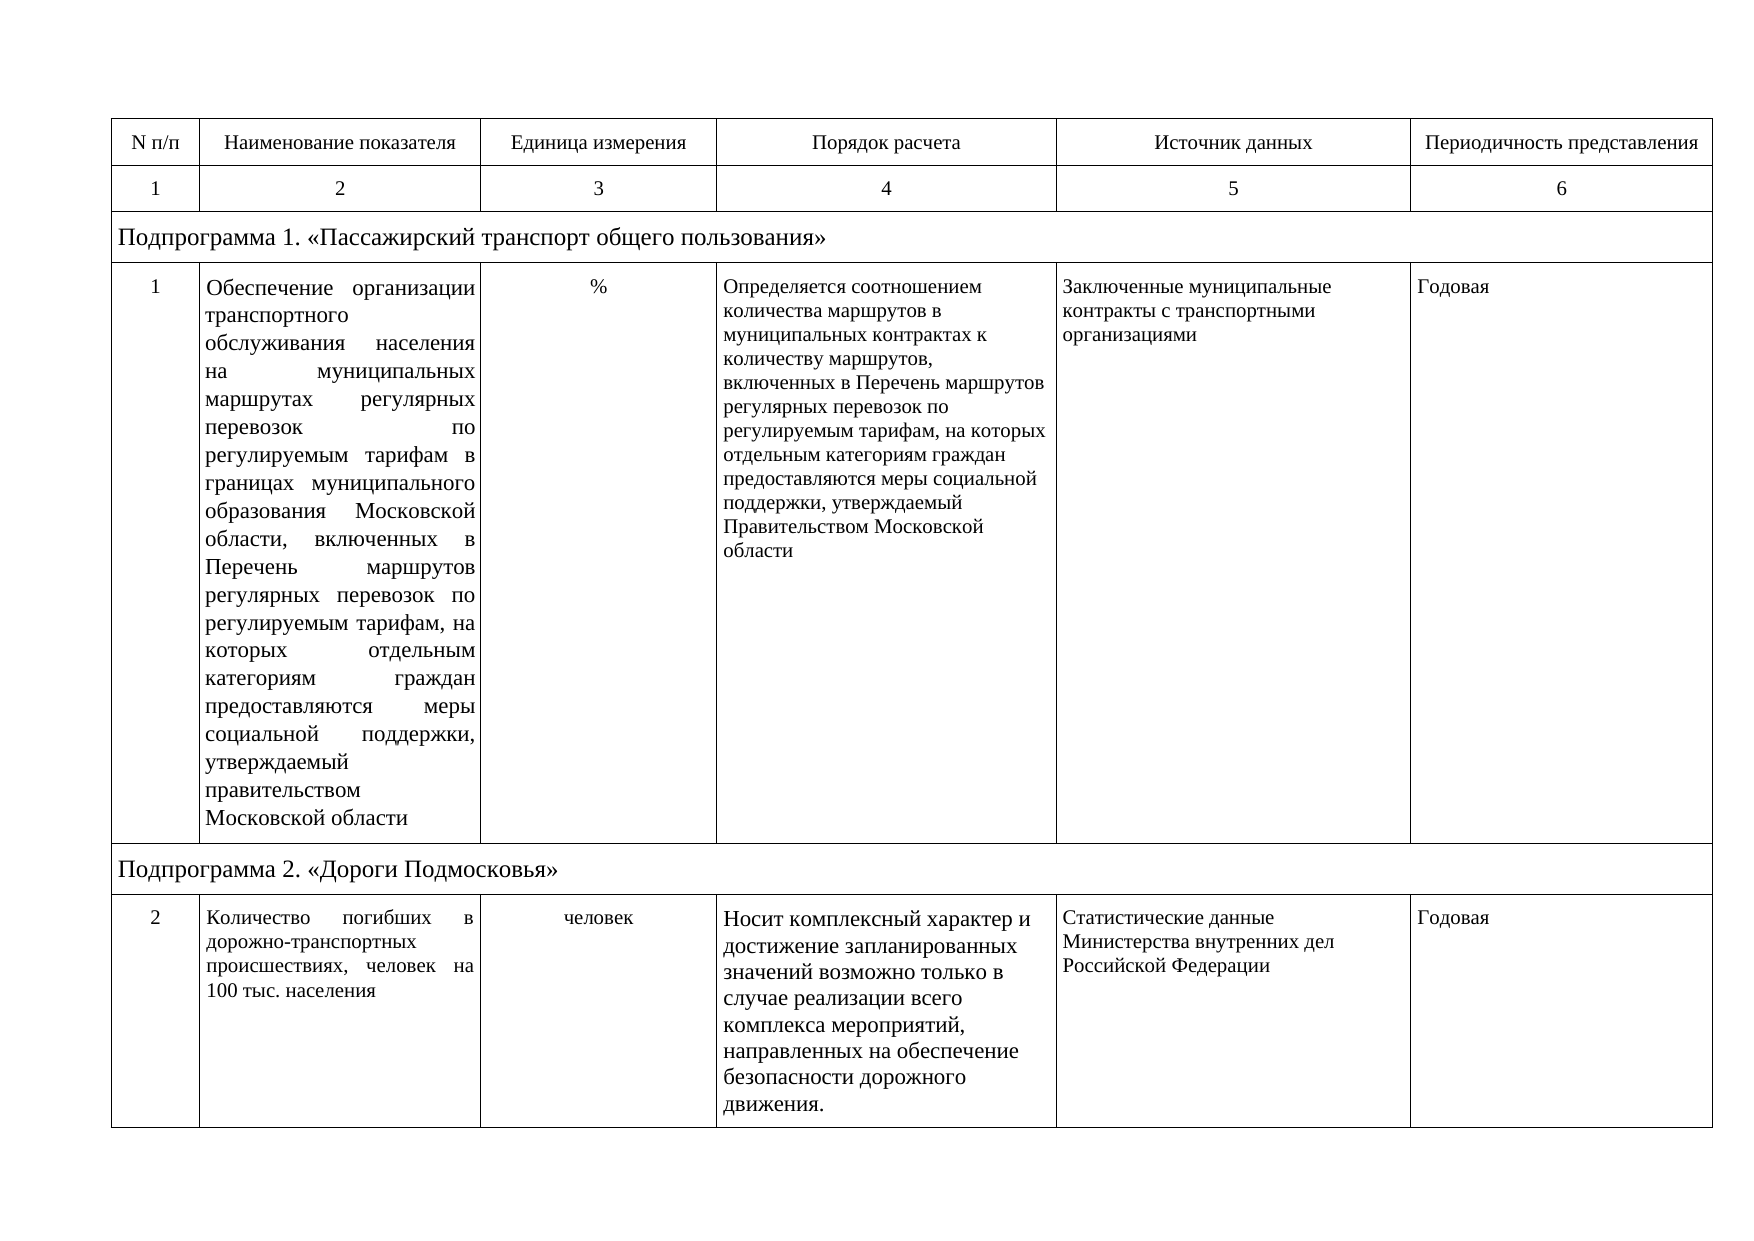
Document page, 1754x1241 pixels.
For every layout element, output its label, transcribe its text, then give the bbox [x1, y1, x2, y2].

table_header Наименование показателя [200, 119, 480, 164]
table_cell 6 [1411, 166, 1712, 211]
table_cell 1 [112, 166, 199, 211]
table_cell человек [481, 895, 716, 1127]
table_cell 2 [112, 895, 199, 1127]
table_header Порядок расчета [717, 119, 1056, 164]
table_cell Подпрограмма 1. «Пассажирский транспорт общего пользования» [112, 212, 1712, 262]
table_cell % [481, 263, 716, 843]
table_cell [200, 895, 480, 1127]
table_cell 5 [1057, 166, 1410, 211]
table_header Источник данных [1057, 119, 1410, 164]
table_cell Обеспечение организации транспортного обслуживания населения на муниципальных маршрутах регулярных перевозок по регулируемым тарифам в границах муниципального образования Московской области, включенных в Перечень маршрутов регулярных перевозок по регулируемым тарифам, на которых отдельным категориям граждан предоставляются меры социальной поддержки, утверждаемый правительством Московской области [200, 263, 480, 843]
table_cell Годовая [1411, 895, 1712, 1127]
table_cell 3 [481, 166, 716, 211]
table_cell Подпрограмма 2. «Дороги Подмосковья» [112, 844, 1712, 894]
table_cell Определяется соотношением количества маршрутов в муниципальных контрактах к количеству маршрутов, включенных в Перечень маршрутов регулярных перевозок по регулируемым тарифам, на которых отдельным категориям граждан предоставляются меры социальной поддержки, утверждаемый Правительством Московской области [717, 263, 1056, 843]
table_cell Годовая [1411, 263, 1712, 843]
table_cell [717, 895, 1056, 1127]
table_header Единица измерения [481, 119, 716, 164]
table_cell 2 [200, 166, 480, 211]
table_cell Заключенные муниципальные контракты с транспортными организациями [1057, 263, 1410, 843]
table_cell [1057, 895, 1410, 1127]
table_header Периодичность представления [1411, 119, 1712, 164]
table_cell 4 [717, 166, 1056, 211]
table_cell 1 [112, 263, 199, 843]
table_header N п/п [112, 119, 199, 164]
